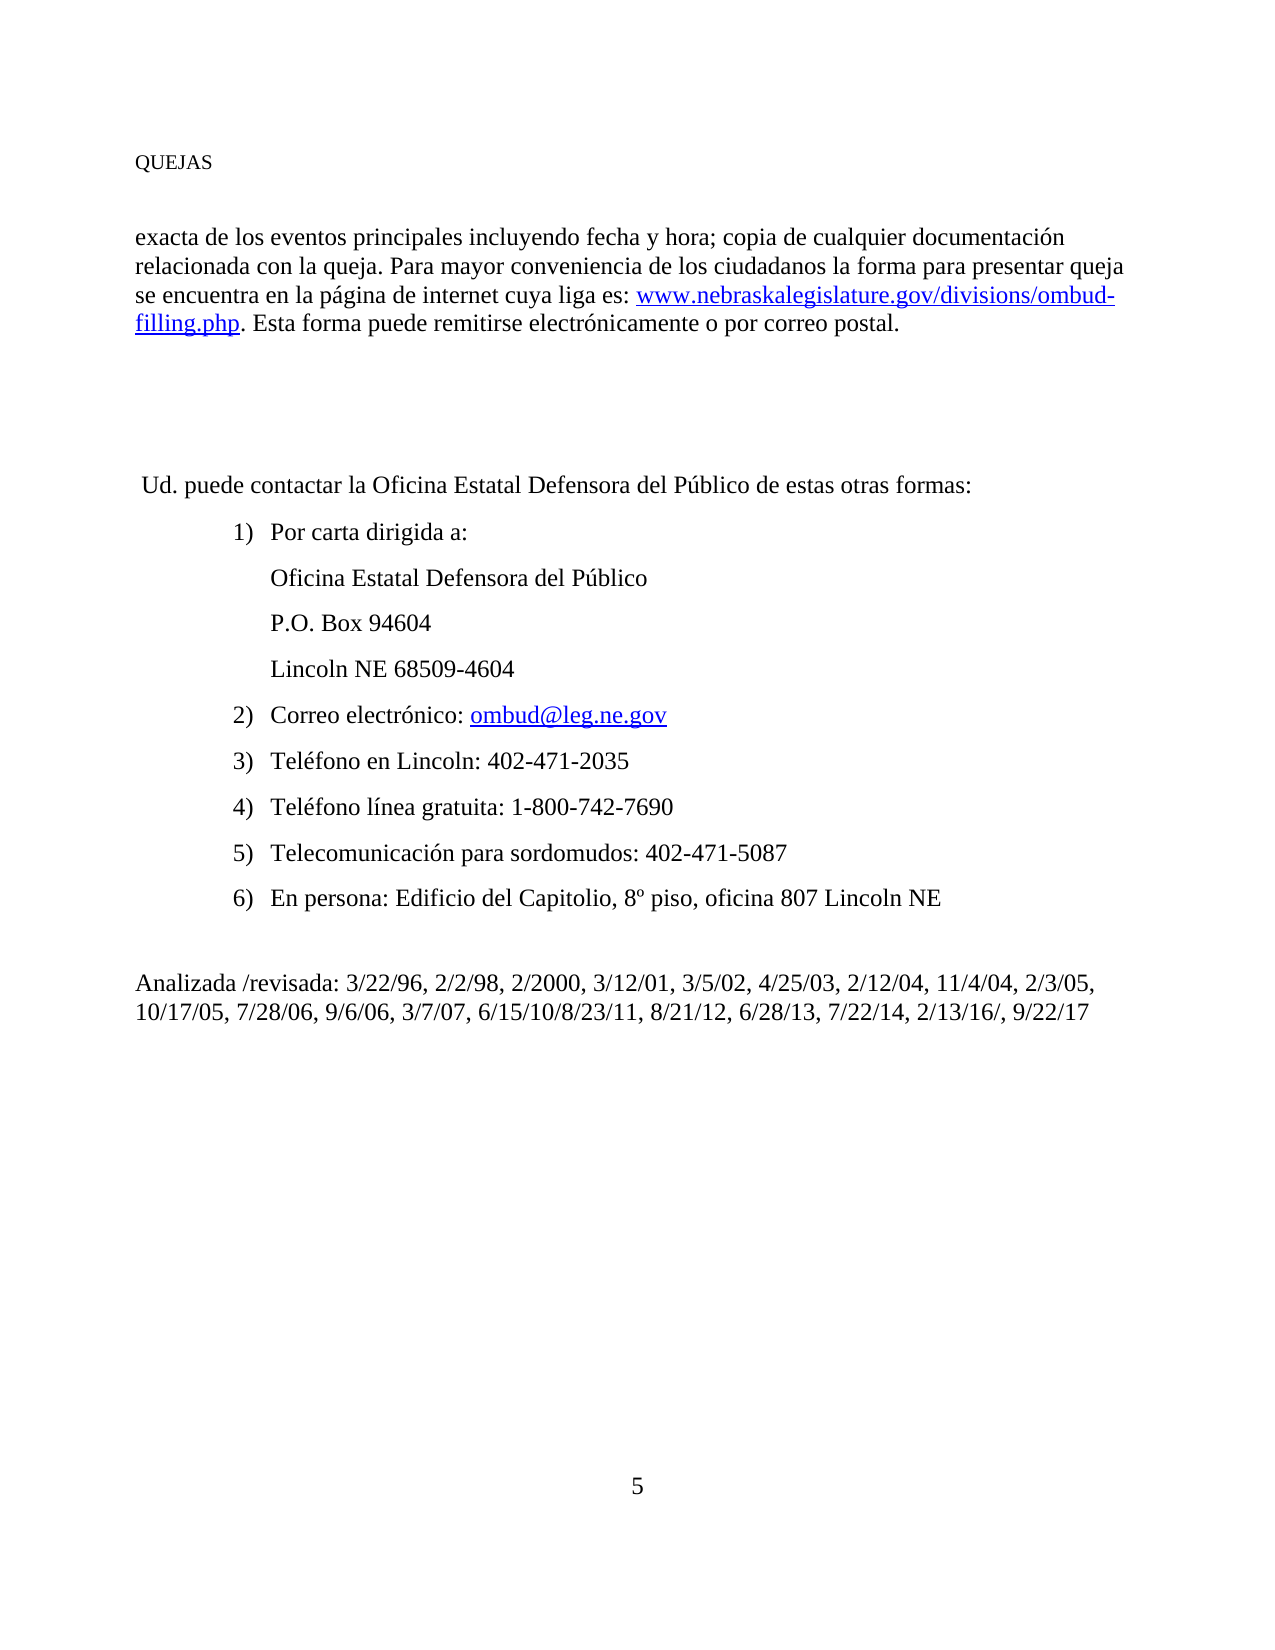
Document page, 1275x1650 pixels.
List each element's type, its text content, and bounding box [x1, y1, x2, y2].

list Teléfono en Lincoln: 402-471-2035 [249, 753, 1140, 773]
text Ud. puede contactar la Oficina Estatal Defensora del Público de estas otras formas: [135, 470, 1140, 498]
list Telecomunicación para sordomudos: 402-471-5087 [233, 844, 1140, 865]
list En persona: Edificio del Capitolio, 8º piso, oficina 807 Lincoln NE [233, 890, 1140, 911]
list Correo electrónico: ombud@leg.ne.gov [542, 707, 1140, 728]
text P.O. Box 94604 [270, 615, 1140, 636]
text Lincoln NE 68509-4604 [270, 661, 1140, 682]
list Teléfono línea gratuita: 1-800-742-7690 [233, 798, 1140, 819]
list Correo electrónico: ombud@leg.ne.gov [233, 707, 547, 728]
list Por carta dirigida a: [233, 523, 1140, 544]
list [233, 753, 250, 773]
text Oficina Estatal Defensora del Público [270, 569, 1140, 590]
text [135, 222, 1140, 337]
text Analizada /revisada: 3/22/96, 2/2/98, 2/2000, 3/12/01, 3/5/02, 4/25/03, 2/12/04, 11/4/04, 2/3/05, 10/17/05, 7/28/06, 9/6/06, 3/7/07, 6/15/10/8/23/11, 8/21/12, 6/28/13, 7/22/14, 2/13/16/, 9/22/17 [135, 968, 1140, 1026]
